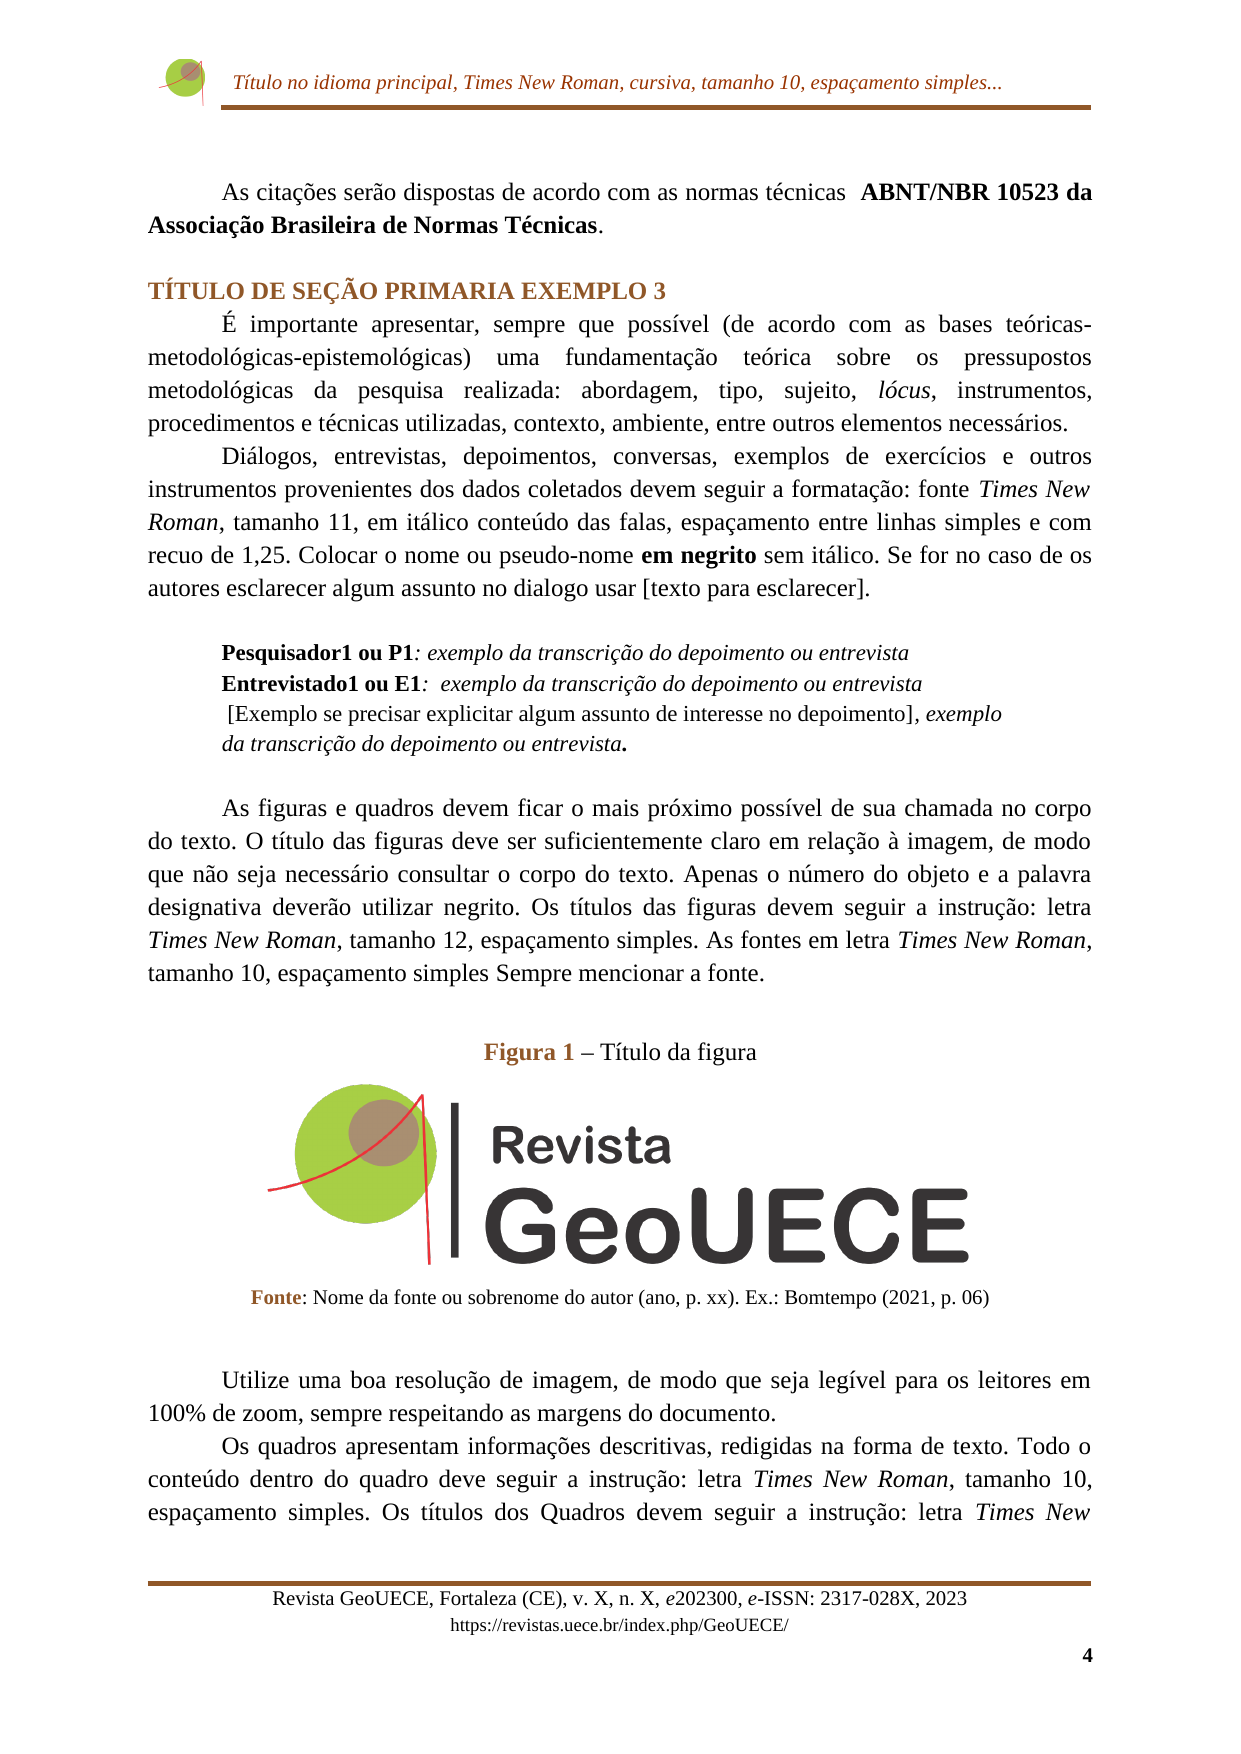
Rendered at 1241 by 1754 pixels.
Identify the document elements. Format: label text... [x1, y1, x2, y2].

picture [253, 1070, 987, 1281]
text É importante apresentar, sempre que possível (de acordo com as bases teóricas-metodológicas-epistemológicas) uma fundamentação teórica sobre os pressupostos metodológicas da pesquisa realizada: abordagem, tipo, sujeito, lócus, instrumentos, procedimentos e técnicas utilizadas, contexto, ambiente, entre outros elementos necessários. [148, 309, 1092, 437]
text Pesquisador1 ou P1: exemplo da transcrição do depoimento ou entrevista [148, 639, 1004, 666]
picture [158, 59, 205, 106]
text Utilize uma boa resolução de imagem, de modo que seja legível para os leitores em 100% de zoom, sempre respeitando as margens do documento. [148, 1365, 1092, 1427]
text [Exemplo se precisar explicitar algum assunto de interesse no depoimento], exemplo da transcrição do depoimento ou entrevista. [221, 700, 1004, 756]
text As figuras e quadros devem ficar o mais próximo possível de sua chamada no corpo do texto. O título das figuras deve ser suficientemente claro em relação à imagem, de modo que não seja necessário consultar o corpo do texto. Apenas o número do objeto e a palavra designativa deverão utilizar negrito. Os títulos das figuras devem seguir a instrução: letra Times New Roman, tamanho 12, espaçamento simples. As fontes em letra Times New Roman, tamanho 10, espaçamento simples Sempre mencionar a fonte. [148, 793, 1092, 987]
text TÍTULO DE SEÇÃO PRIMARIA EXEMPLO 3 [148, 276, 1092, 305]
text As citações serão dispostas de acordo com as normas técnicas ABNT/NBR 10523 da Associação Brasileira de Normas Técnicas. [148, 177, 1092, 239]
text Diálogos, entrevistas, depoimentos, conversas, exemplos de exercícios e outros instrumentos provenientes dos dados coletados devem seguir a formatação: fonte Times New Roman, tamanho 11, em itálico conteúdo das falas, espaçamento entre linhas simples e com recuo de 1,25. Colocar o nome ou pseudo-nome em negrito sem itálico. Se for no caso de os autores esclarecer algum assunto no dialogo usar [texto para esclarecer]. [148, 441, 1092, 602]
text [148, 1431, 1092, 1526]
text Entrevistado1 ou E1: exemplo da transcrição do depoimento ou entrevista [148, 670, 1004, 696]
text Figura 1 – Título da figura [148, 1037, 1092, 1066]
text Fonte: Nome da fonte ou sobrenome do autor (ano, p. xx). Ex.: Bomtempo (2021, p. 06) [148, 1284, 1092, 1309]
